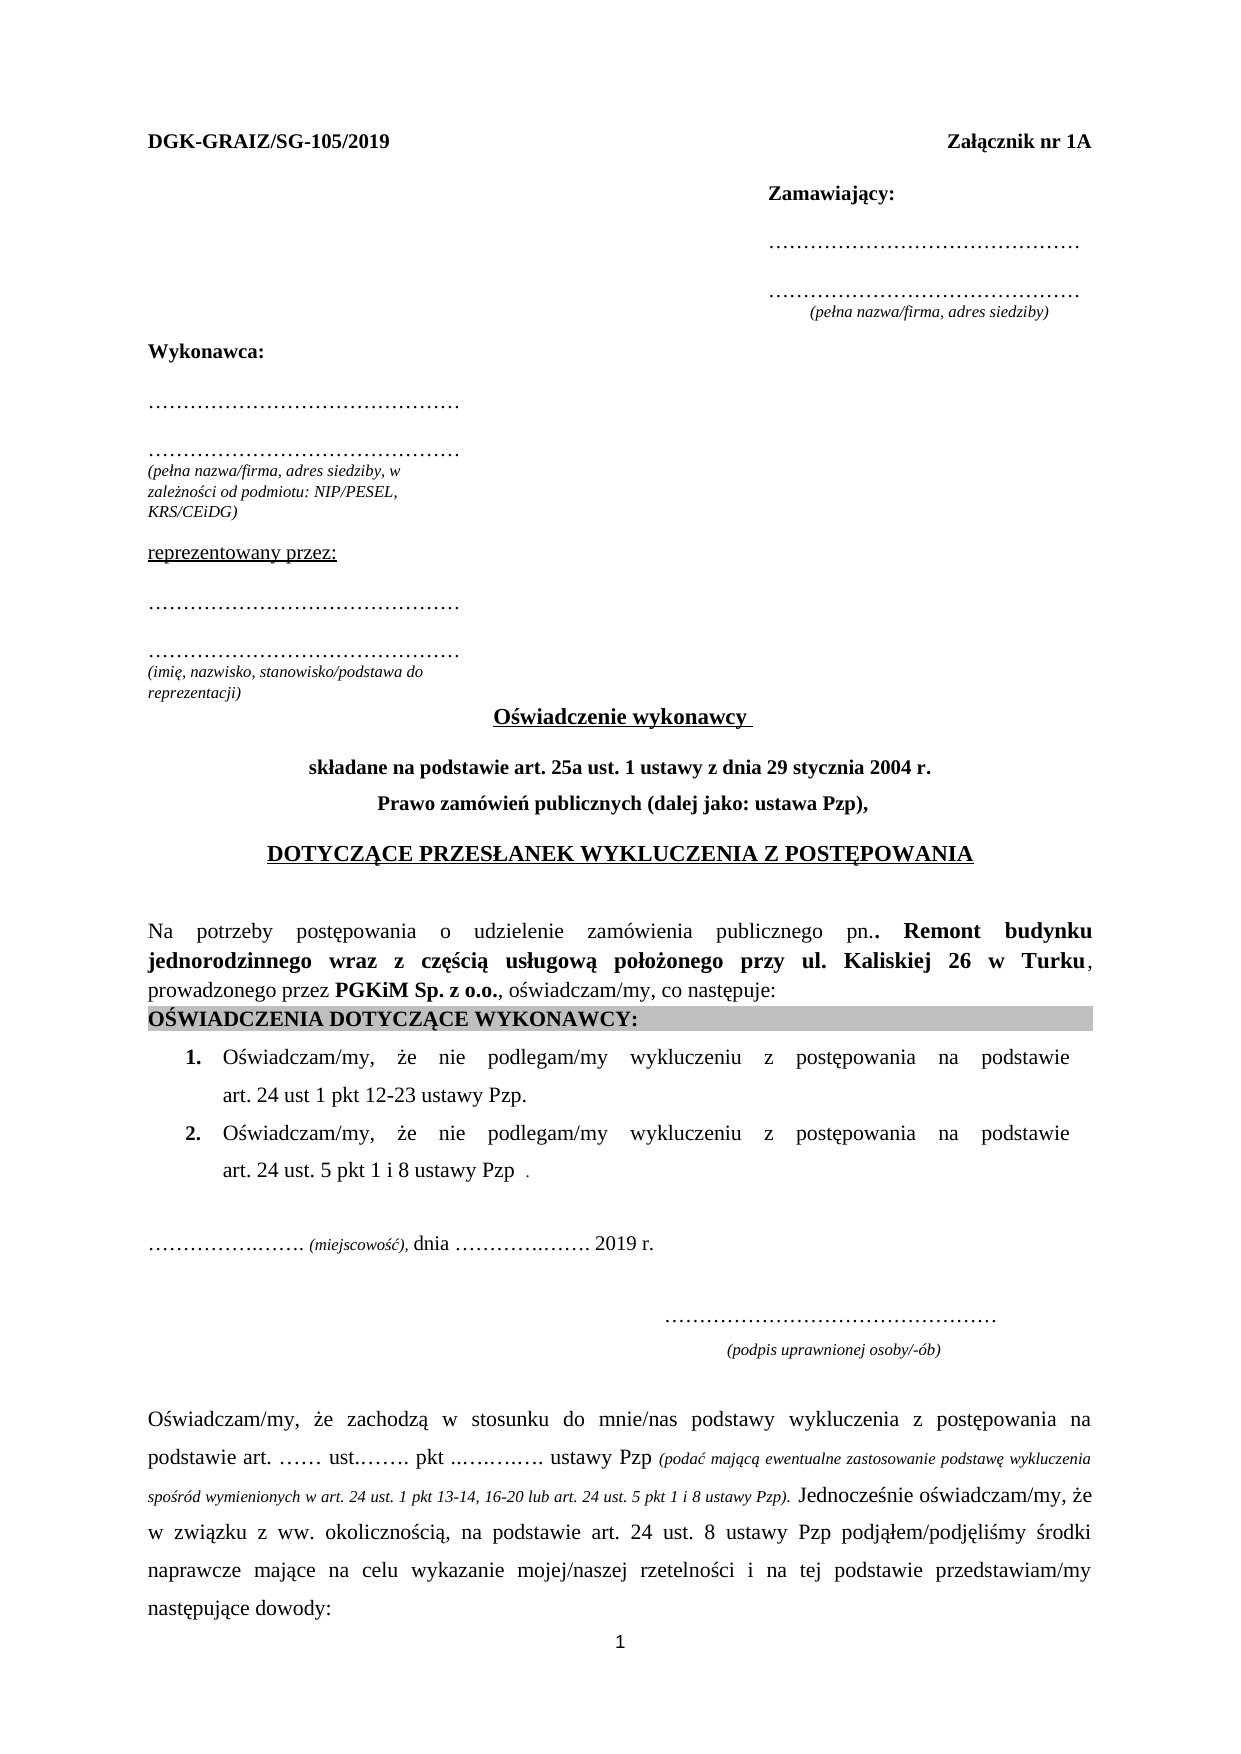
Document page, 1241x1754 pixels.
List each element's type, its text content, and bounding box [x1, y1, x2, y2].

list Oświadczam/my, że nie podlegam/my wykluczeniu z postępowania na podstawie art. 24 ust 1 pkt 12-23 ustawy Pzp. [185, 1044, 1093, 1107]
list Oświadczam/my, że nie podlegam/my wykluczeniu z postępowania na podstawie art. 24 ust. 5 pkt 1 i 8 ustawy Pzp . [185, 1119, 1093, 1183]
text Prawo zamówień publicznych (dalej jako: ustawa Pzp), [148, 791, 1093, 815]
text Oświadczenie wykonawcy [148, 703, 1093, 729]
text (imię, nazwisko, stanowisko/podstawa do reprezentacji) [148, 662, 472, 702]
text (podpis uprawnionej osoby/-ób) [148, 1339, 1093, 1358]
text (pełna nazwa/firma, adres siedziby) [768, 302, 1093, 321]
text ……………………………………… [148, 589, 472, 614]
text Oświadczam/my, że zachodzą w stosunku do mnie/nas podstawy wykluczenia z postępowania na podstawie art. …… ust.……. pkt ..….….…. ustawy Pzp (podać mającą ewentualne zastosowanie podstawę wykluczenia spośród wymienionych w art. 24 ust. 1 pkt 13-14, 16-20 lub art. 24 ust. 5 pkt 1 i 8 ustawy Pzp). Jednocześnie oświadczam/my, że w związku z ww. okolicznością, na podstawie art. 24 ust. 8 ustawy Pzp podjąłem/podjęliśmy środki naprawcze mające na celu wykazanie mojej/naszej rzetelności i na tej podstawie przedstawiam/my następujące dowody: [148, 1406, 1093, 1620]
text ……………………………………… [148, 389, 472, 413]
text OŚWIADCZENIA DOTYCZĄCE WYKONAWCY: [148, 1006, 1093, 1031]
text Wykonawca: [148, 339, 1093, 363]
text DGK-GRAIZ/SG-105/2019 Załącznik nr 1A [148, 129, 1093, 153]
text …………….……. (miejscowość), dnia ………….……. 2019 r. [148, 1231, 1093, 1255]
text ……………………………………… [148, 638, 472, 662]
text ……………………………………… [768, 277, 1093, 302]
text ………………………………………… [148, 1303, 1093, 1327]
text ……………………………………… [768, 229, 1093, 253]
text ……………………………………… [148, 437, 472, 461]
text składane na podstawie art. 25a ust. 1 ustawy z dnia 29 stycznia 2004 r. [148, 755, 1093, 779]
text reprezentowany przez: [148, 539, 1093, 564]
text Na potrzeby postępowania o udzielenie zamówienia publicznego pn.. Remont budynku jednorodzinnego wraz z częścią usługową położonego przy ul. Kaliskiej 26 w Turku, prowadzonego przez PGKiM Sp. z o.o., oświadczam/my, co następuje: [148, 917, 1093, 1002]
text (pełna nazwa/firma, adres siedziby, w zależności od podmiotu: NIP/PESEL, KRS/CEiDG) [148, 461, 472, 521]
text DOTYCZĄCE PRZESŁANEK WYKLUCZENIA Z POSTĘPOWANIA [148, 839, 1093, 866]
text Zamawiający: [694, 181, 1093, 205]
